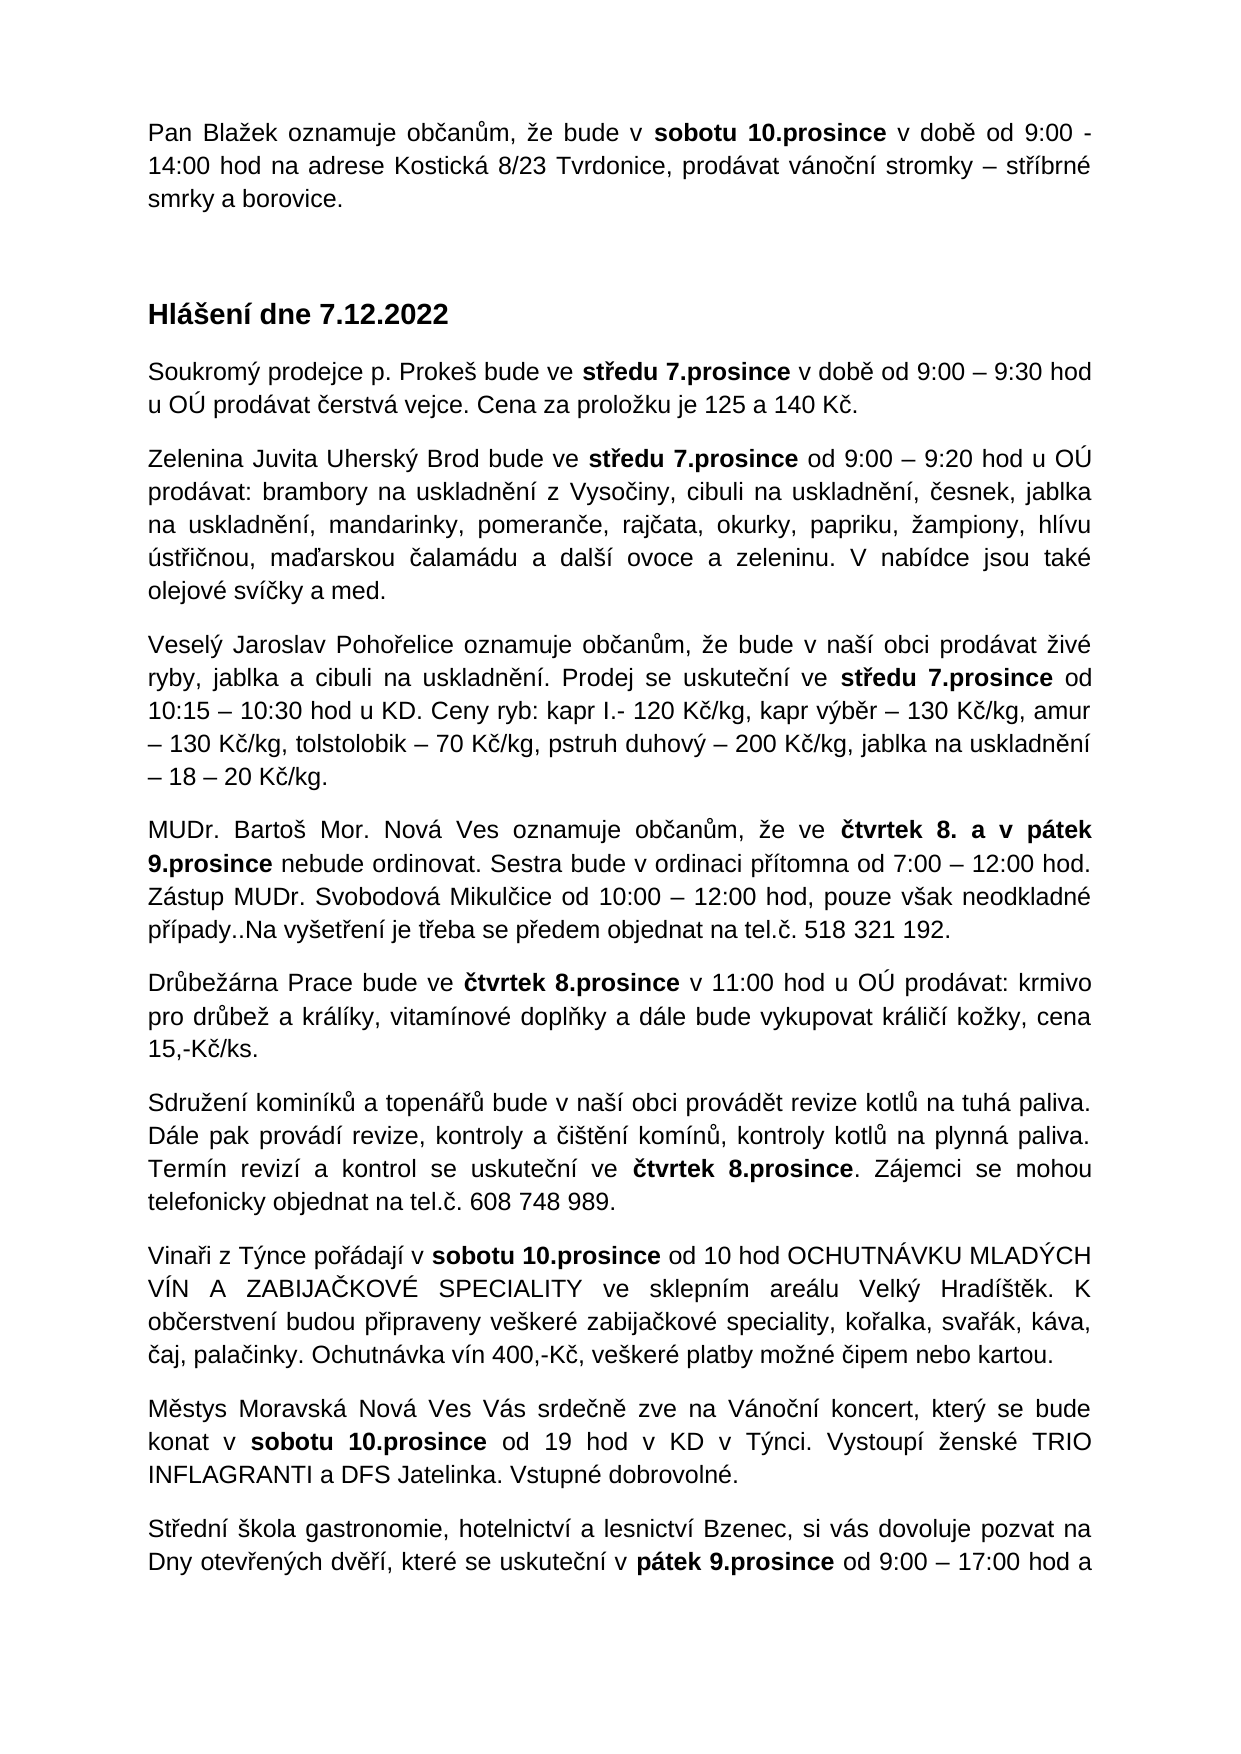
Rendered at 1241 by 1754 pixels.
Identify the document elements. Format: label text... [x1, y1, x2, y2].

text Vinaři z Týnce pořádají v sobotu 10.prosince od 10 hod OCHUTNÁVKU MLADÝCH VÍN A ZABIJAČKOVÉ SPECIALITY ve sklepním areálu Velký Hradíštěk. K občerstvení budou připraveny veškeré zabijačkové speciality, kořalka, svařák, káva, čaj, palačinky. Ochutnávka vín 400,-Kč, veškeré platby možné čipem nebo kartou. [148, 1241, 1093, 1369]
text Drůbežárna Prace bude ve čtvrtek 8.prosince v 11:00 hod u OÚ prodávat: krmivo pro drůbež a králíky, vitamínové doplňky a dále bude vykupovat králičí kožky, cena 15,-Kč/ks. [148, 968, 1093, 1063]
text MUDr. Bartoš Mor. Nová Ves oznamuje občanům, že ve čtvrtek 8. a v pátek 9.prosince nebude ordinovat. Sestra bude v ordinaci přítomna od 7:00 – 12:00 hod. Zástup MUDr. Svobodová Mikulčice od 10:00 – 12:00 hod, pouze však neodkladné případy..Na vyšetření je třeba se předem objednat na tel.č. 518 321 192. [148, 816, 1093, 943]
text Hlášení dne 7.12.2022 [148, 297, 1093, 331]
text Městys Moravská Nová Ves Vás srdečně zve na Vánoční koncert, který se bude konat v sobotu 10.prosince od 19 hod v KD v Týnci. Vystoupí ženské TRIO INFLAGRANTI a DFS Jatelinka. Vstupné dobrovolné. [148, 1394, 1093, 1489]
text Sdružení kominíků a topenářů bude v naší obci provádět revize kotlů na tuhá paliva. Dále pak provádí revize, kontroly a čištění komínů, kontroly kotlů na plynná paliva. Termín revizí a kontrol se uskuteční ve čtvrtek 8.prosince. Zájemci se mohou telefonicky objednat na tel.č. 608 748 989. [148, 1088, 1093, 1216]
text Soukromý prodejce p. Prokeš bude ve středu 7.prosince v době od 9:00 – 9:30 hod u OÚ prodávat čerstvá vejce. Cena za proložku je 125 a 140 Kč. [148, 357, 1093, 418]
text Veselý Jaroslav Pohořelice oznamuje občanům, že bude v naší obci prodávat živé ryby, jablka a cibuli na uskladnění. Prodej se uskuteční ve středu 7.prosince od 10:15 – 10:30 hod u KD. Ceny ryb: kapr I.- 120 Kč/kg, kapr výběr – 130 Kč/kg, amur – 130 Kč/kg, tolstolobik – 70 Kč/kg, pstruh duhový – 200 Kč/kg, jablka na uskladnění – 18 – 20 Kč/kg. [148, 629, 1093, 790]
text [148, 1514, 1093, 1576]
text Zelenina Juvita Uherský Brod bude ve středu 7.prosince od 9:00 – 9:20 hod u OÚ prodávat: brambory na uskladnění z Vysočiny, cibuli na uskladnění, česnek, jablka na uskladnění, mandarinky, pomeranče, rajčata, okurky, papriku, žampiony, hlívu ústřičnou, maďarskou čalamádu a další ovoce a zeleninu. V nabídce jsou také olejové svíčky a med. [148, 444, 1093, 604]
text Pan Blažek oznamuje občanům, že bude v sobotu 10.prosince v době od 9:00 - 14:00 hod na adrese Kostická 8/23 Tvrdonice, prodávat vánoční stromky – stříbrné smrky a borovice. [148, 118, 1093, 213]
